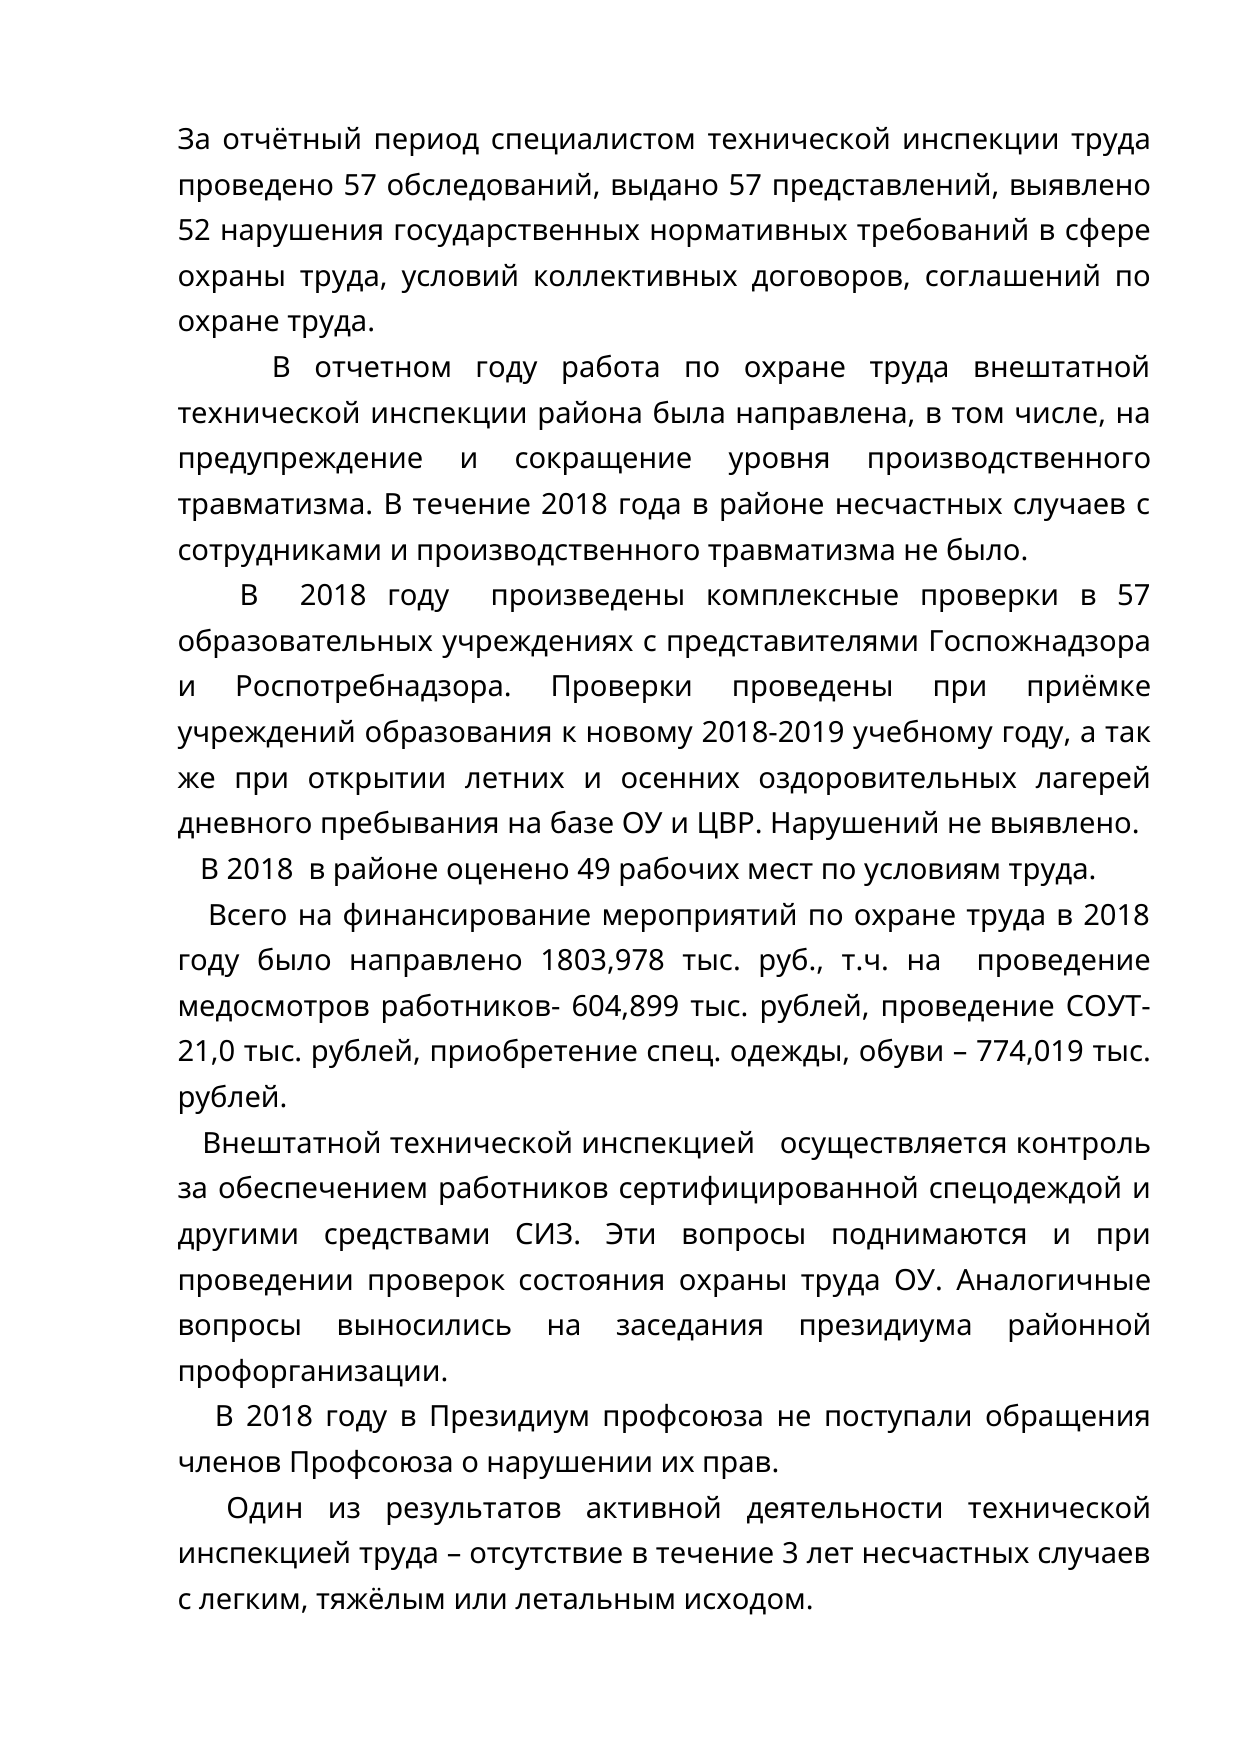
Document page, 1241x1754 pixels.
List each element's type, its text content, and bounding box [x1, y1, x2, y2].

text Один из результатов активной деятельности технической инспекцией труда – отсутствие в течение 3 лет несчастных случаев с легким, тяжёлым или летальным исходом. [177, 1487, 1152, 1618]
text Внештатной технической инспекцией осуществляется контроль за обеспечением работников сертифицированной спецодеждой и другими средствами СИЗ. Эти вопросы поднимаются и при проведении проверок состояния охраны труда ОУ. Аналогичные вопросы выносились на заседания президиума районной профорганизации. [177, 1122, 1152, 1390]
text В 2018 году в Президиум профсоюза не поступали обращения членов Профсоюза о нарушении их прав. [177, 1396, 1152, 1481]
text В 2018 году произведены комплексные проверки в 57 образовательных учреждениях с представителями Госпожнадзора и Роспотребнадзора. Проверки проведены при приёмке учреждений образования к новому 2018-2019 учебному году, а так же при открытии летних и осенних оздоровительных лагерей дневного пребывания на базе ОУ и ЦВР. Нарушений не выявлено. [177, 574, 1152, 842]
text В 2018 в районе оценено 49 рабочих мест по условиям труда. [177, 848, 1152, 888]
text В отчетном году работа по охране труда внештатной технической инспекции района была направлена, в том числе, на предупреждение и сокращение уровня производственного травматизма. В течение 2018 года в районе несчастных случаев с сотрудниками и производственного травматизма не было. [177, 346, 1152, 568]
text Всего на финансирование мероприятий по охране труда в 2018 году было направлено 1803,978 тыс. руб., т.ч. на проведение медосмотров работников- 604,899 тыс. рублей, проведение СОУТ- 21,0 тыс. рублей, приобретение спец. одежды, обуви – 774,019 тыс. рублей. [177, 894, 1152, 1116]
text За отчётный период специалистом технической инспекции труда проведено 57 обследований, выдано 57 представлений, выявлено 52 нарушения государственных нормативных требований в сфере охраны труда, условий коллективных договоров, соглашений по охране труда. [177, 118, 1152, 340]
